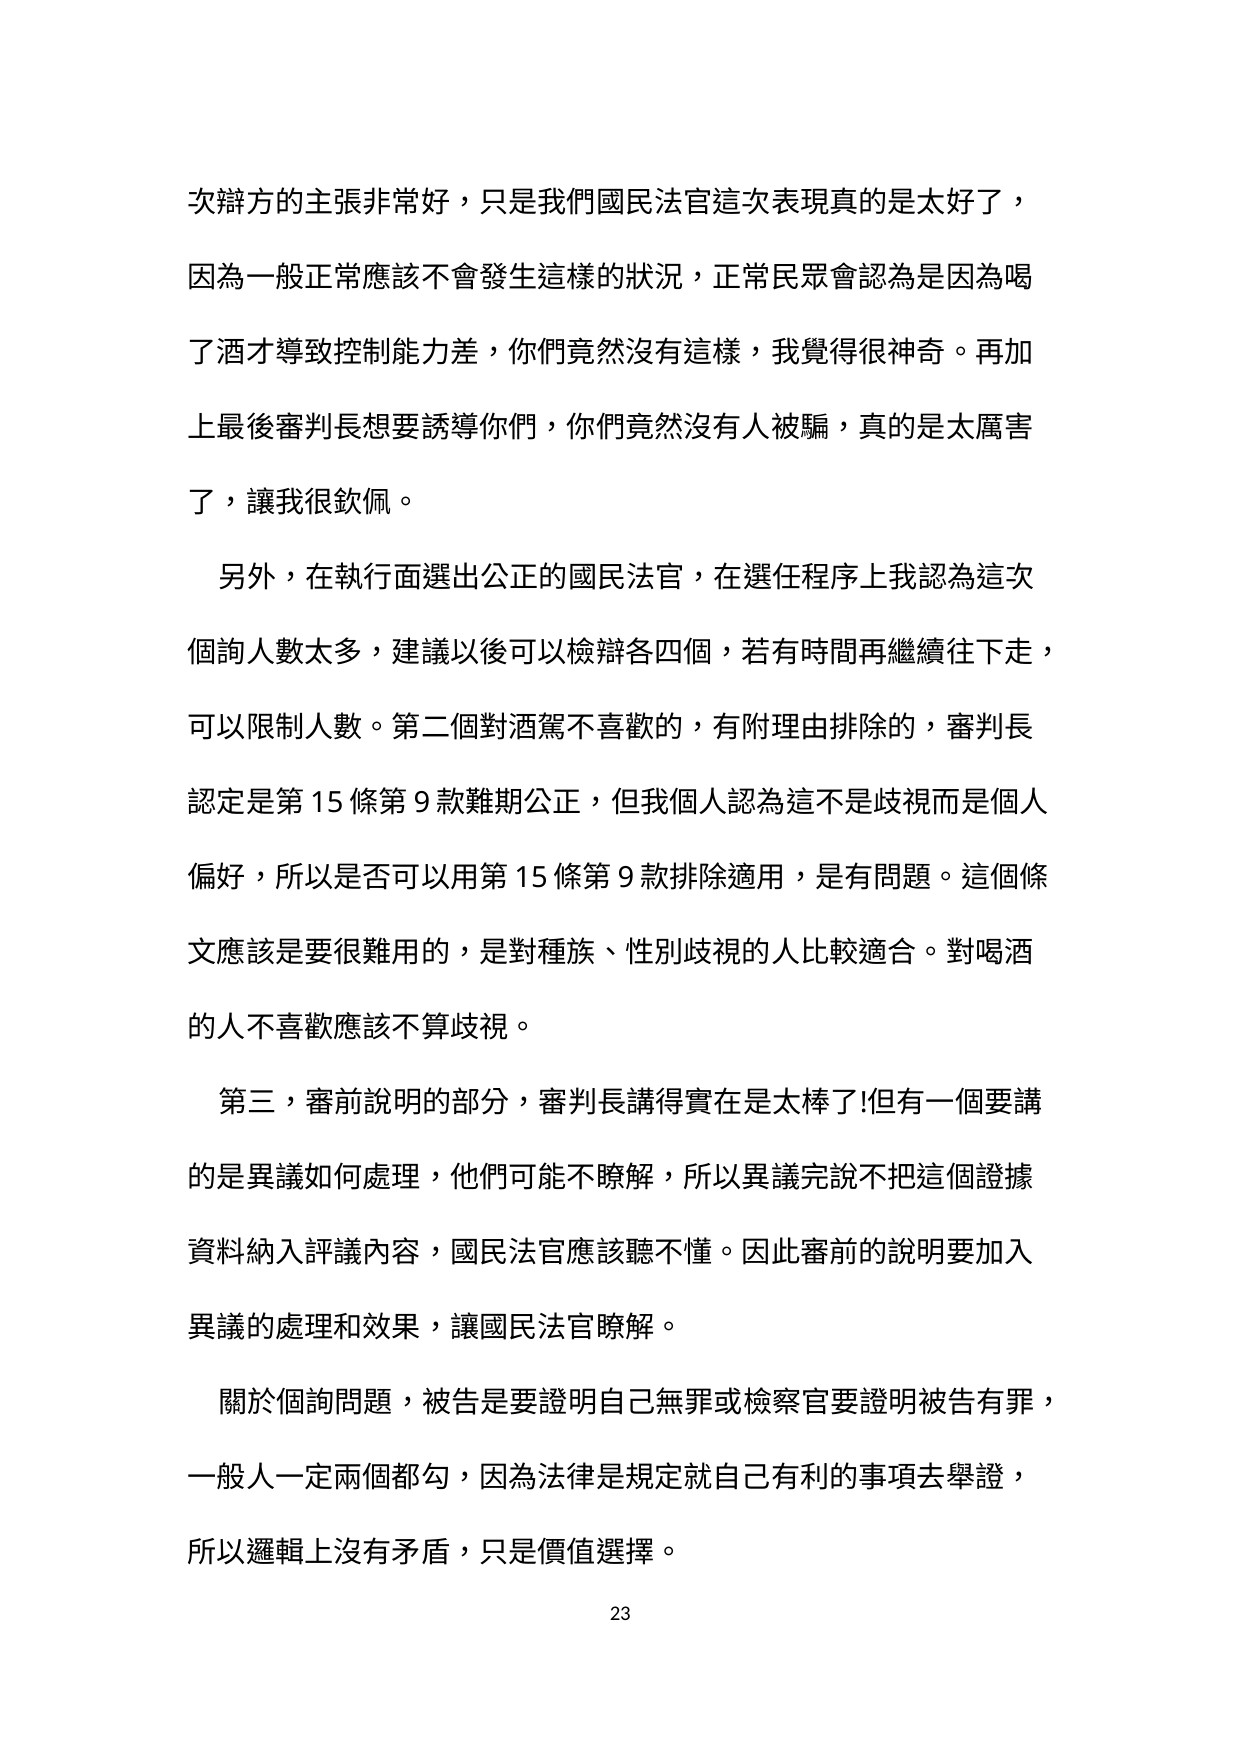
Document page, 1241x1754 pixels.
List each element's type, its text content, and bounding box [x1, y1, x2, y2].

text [187, 162, 1053, 537]
text 另外，在執行面選出公正的國民法官，在選任程序上我認為這次個詢人數太多，建議以後可以檢辯各四個，若有時間再繼續往下走，可以限制人數。第二個對酒駕不喜歡的，有附理由排除的，審判長認定是第15條第9款難期公正，但我個人認為這不是歧視而是個人偏好，所以是否可以用第15條第9款排除適用，是有問題。這個條文應該是要很難用的，是對種族、性別歧視的人比較適合。對喝酒的人不喜歡應該不算歧視。 [187, 537, 1053, 1062]
text 第三，審前說明的部分，審判長講得實在是太棒了!但有一個要講的是異議如何處理，他們可能不瞭解，所以異議完說不把這個證據資料納入評議內容，國民法官應該聽不懂。因此審前的說明要加入異議的處理和效果，讓國民法官瞭解。 [187, 1062, 1053, 1362]
text 關於個詢問題，被告是要證明自己無罪或檢察官要證明被告有罪，一般人一定兩個都勾，因為法律是規定就自己有利的事項去舉證，所以邏輯上沒有矛盾，只是價值選擇。 [187, 1362, 1053, 1587]
